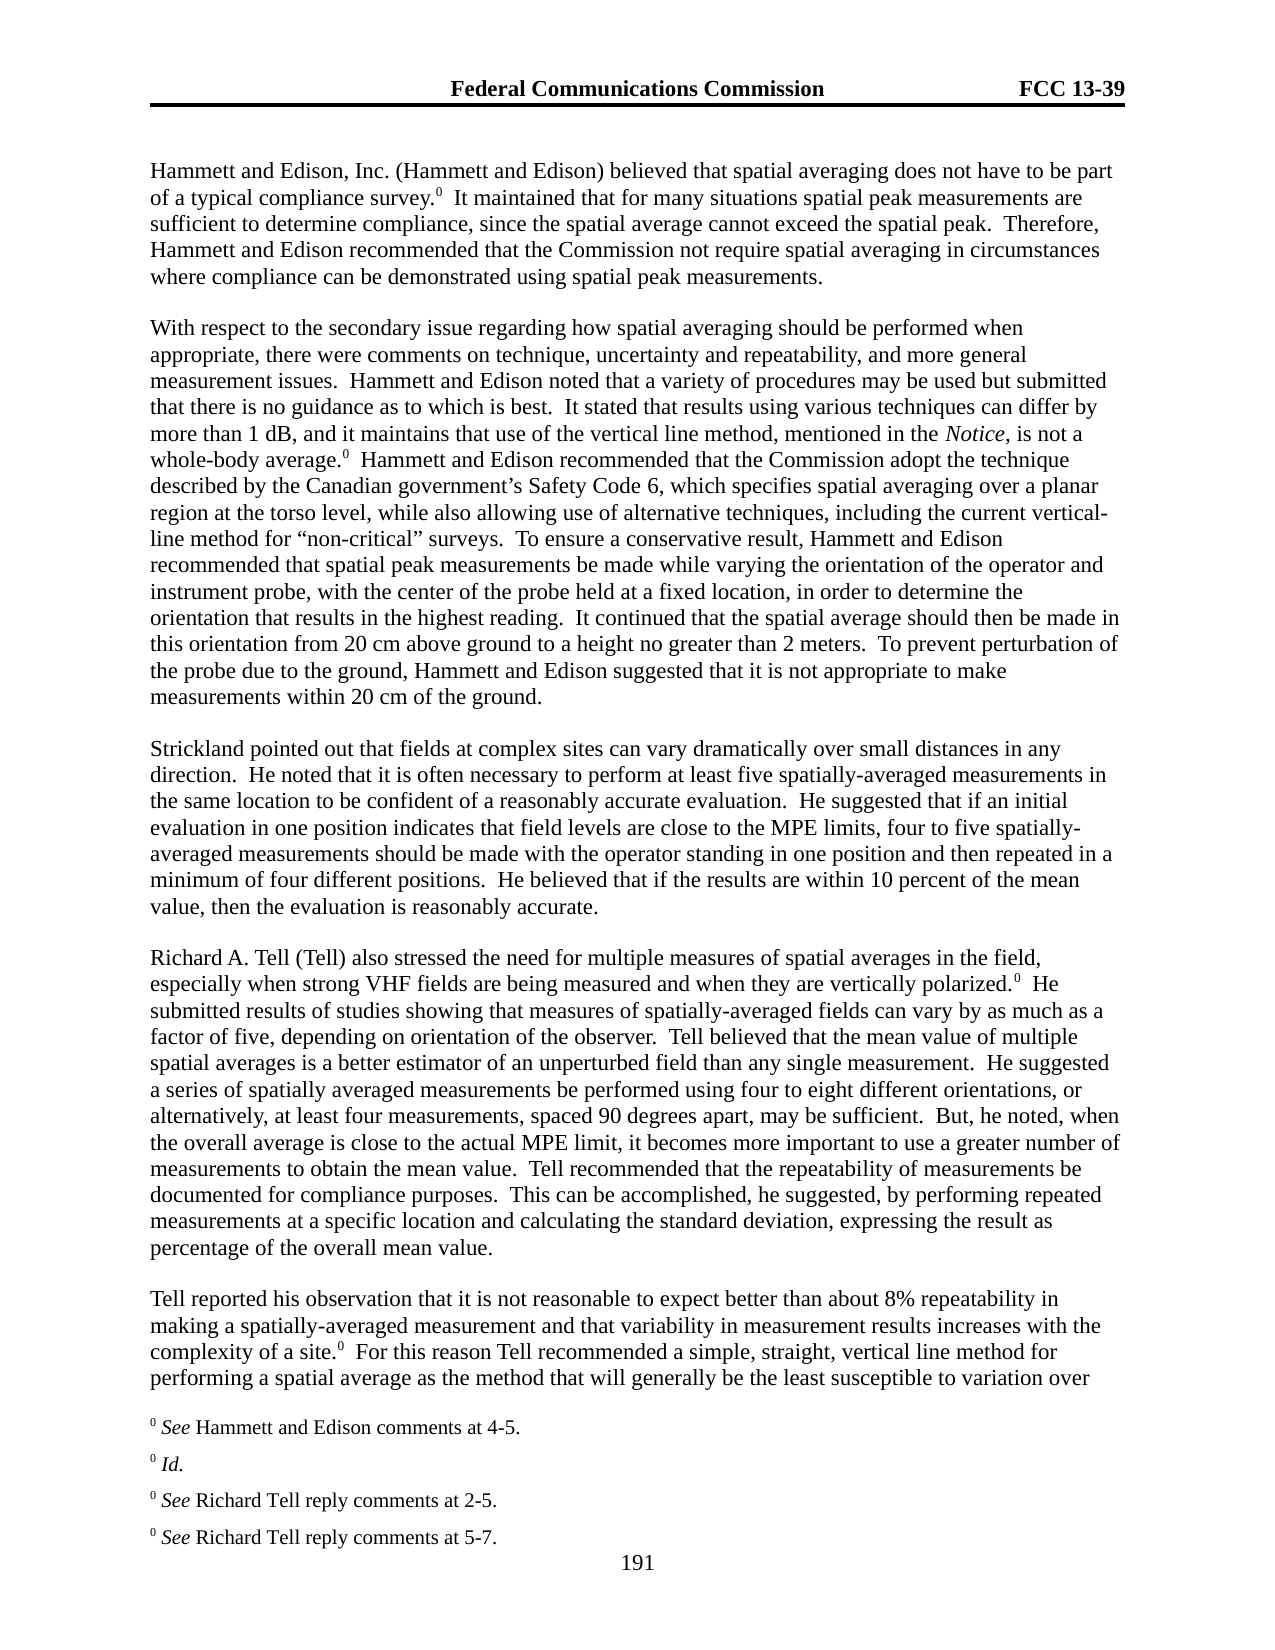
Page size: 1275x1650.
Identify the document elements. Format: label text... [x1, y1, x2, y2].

list Hammett and Edison, Inc. (Hammett and Edison) believed that spatial averaging does not have to be part of a typical compliance survey. It maintained that for many situations spatial peak measurements are sufficient to determine compliance, since the spatial average cannot exceed the spatial peak. Therefore, Hammett and Edison recommended that the Commission not require spatial averaging in circumstances where compliance can be demonstrated using spatial peak measurements. [150, 157, 1125, 289]
list Richard A. Tell (Tell) also stressed the need for multiple measures of spatial averages in the field, especially when strong VHF fields are being measured and when they are vertically polarized. He submitted results of studies showing that measures of spatially-averaged fields can vary by as much as a factor of five, depending on orientation of the observer. Tell believed that the mean value of multiple spatial averages is a better estimator of an unperturbed field than any single measurement. He suggested a series of spatially averaged measurements be performed using four to eight different orientations, or alternatively, at least four measurements, spaced 90 degrees apart, may be sufficient. But, he noted, when the overall average is close to the actual MPE limit, it becomes more important to use a greater number of measurements to obtain the mean value. Tell recommended that the repeatability of measurements be documented for compliance purposes. This can be accomplished, he suggested, by performing repeated measurements at a specific location and calculating the standard deviation, expressing the result as percentage of the overall mean value. [150, 944, 1125, 1260]
list Strickland pointed out that fields at complex sites can vary dramatically over small distances in any direction. He noted that it is often necessary to perform at least five spatially-averaged measurements in the same location to be confident of a reasonably accurate evaluation. He suggested that if an initial evaluation in one position indicates that field levels are close to the MPE limits, four to five spatially-averaged measurements should be made with the operator standing in one position and then repeated in a minimum of four different positions. He believed that if the results are within 10 percent of the mean value, then the evaluation is reasonably accurate. [150, 734, 1125, 919]
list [150, 1285, 1125, 1391]
list With respect to the secondary issue regarding how spatial averaging should be performed when appropriate, there were comments on technique, uncertainty and repeatability, and more general measurement issues. Hammett and Edison noted that a variety of procedures may be used but submitted that there is no guidance as to which is best. It stated that results using various techniques can differ by more than 1 dB, and it maintains that use of the vertical line method, mentioned in the Notice, is not a whole-body average. Hammett and Edison recommended that the Commission adopt the technique described by the Canadian government’s Safety Code 6, which specifies spatial averaging over a planar region at the torso level, while also allowing use of alternative techniques, including the current vertical-line method for “non-critical” surveys. To ensure a conservative result, Hammett and Edison recommended that spatial peak measurements be made while varying the orientation of the operator and instrument probe, with the center of the probe held at a fixed location, in order to determine the orientation that results in the highest reading. It continued that the spatial average should then be made in this orientation from 20 cm above ground to a height no greater than 2 meters. To prevent perturbation of the probe due to the ground, Hammett and Edison suggested that it is not appropriate to make measurements within 20 cm of the ground. [150, 314, 1125, 709]
